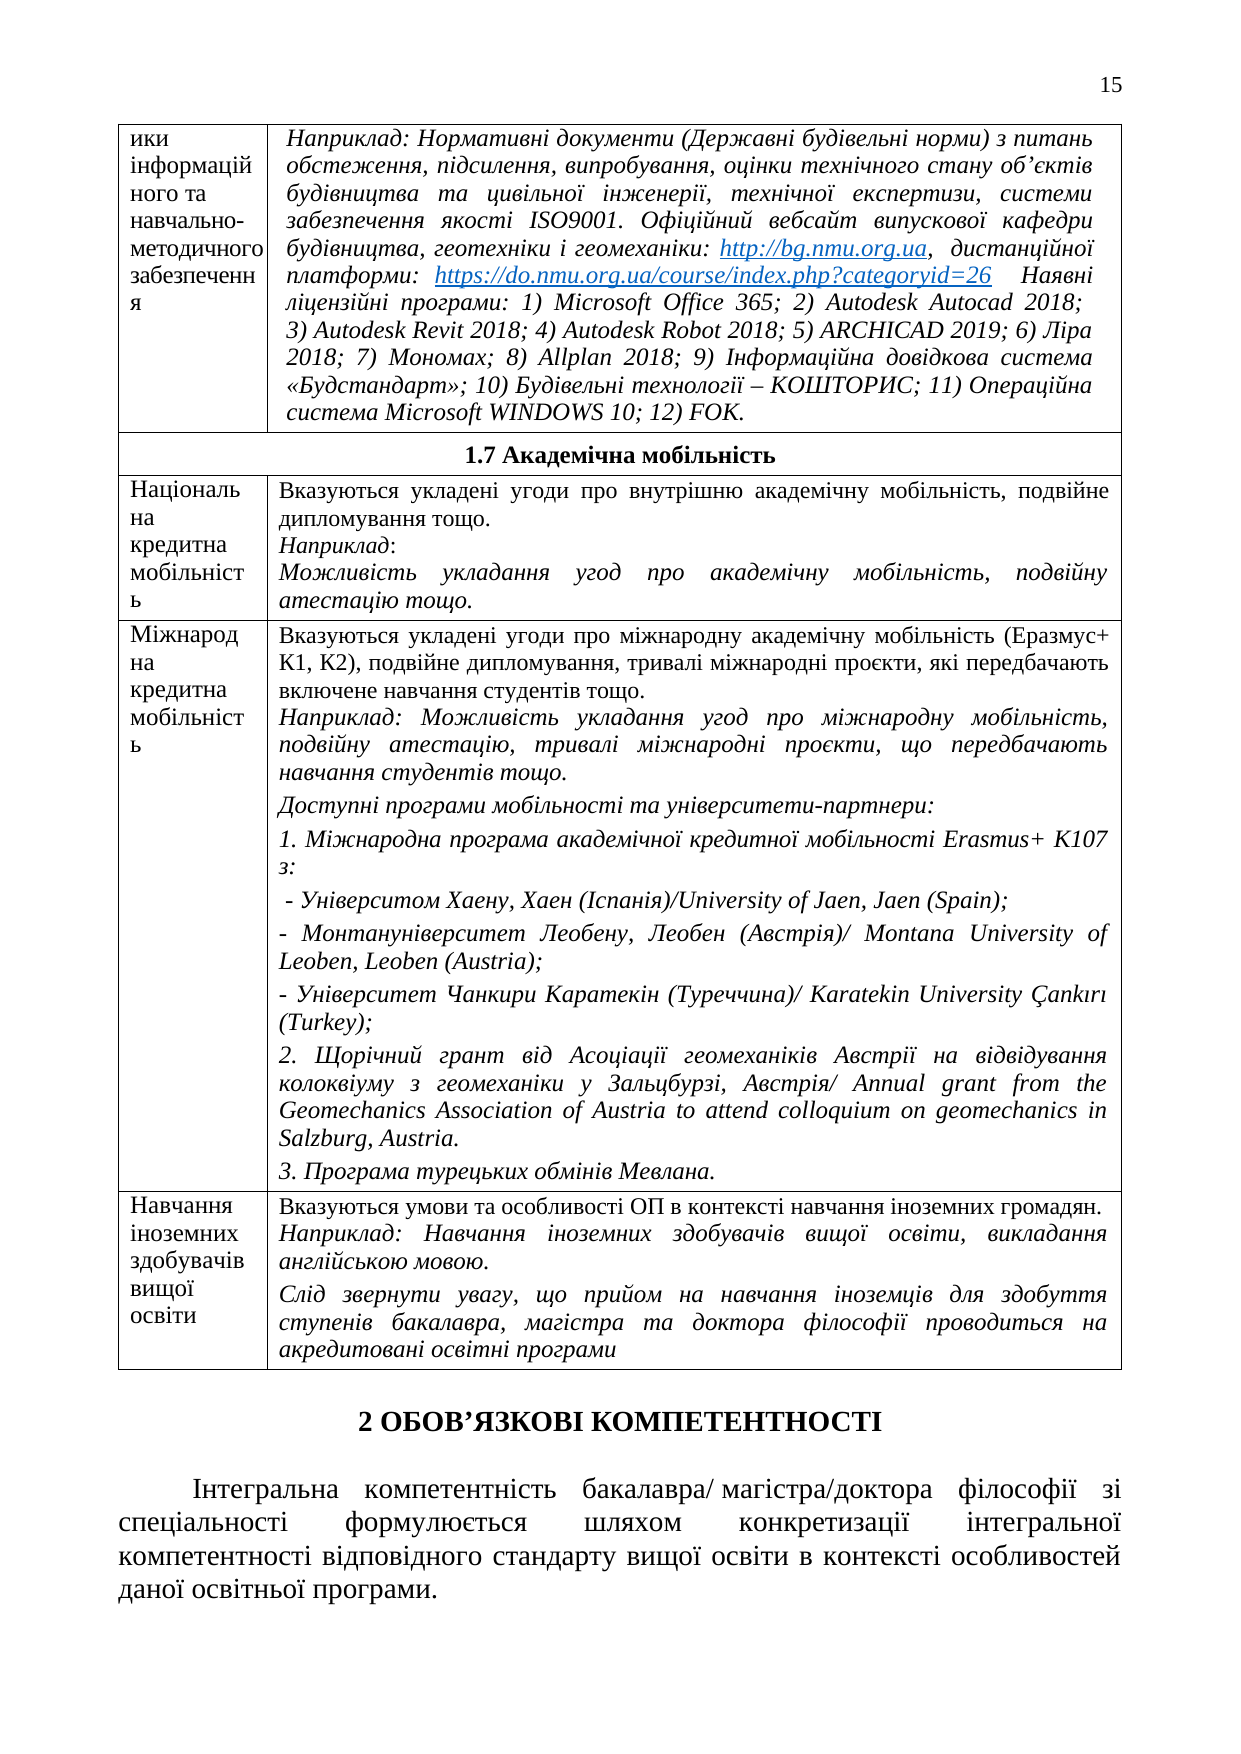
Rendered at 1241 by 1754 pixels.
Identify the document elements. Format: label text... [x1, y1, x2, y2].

text 2 ОБОВ’ЯЗКОВІ КОМПЕТЕНТНОСТІ [118, 1404, 1122, 1437]
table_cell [268, 125, 1121, 432]
table_cell Національна кредитна мобільність [119, 476, 267, 620]
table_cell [119, 125, 267, 432]
table_cell 1.7 Академічна мобільність [119, 433, 1121, 475]
table_cell Вказуються укладені угоди про міжнародну академічну мобільність (Еразмус+ К1, К2), подвійне дипломування, тривалі міжнародні проєкти, які передбачають включене навчання студентів тощо. Наприклад: Можливість укладання угод про міжнародну мобільність, подвійну атестацію, тривалі міжнародні проєкти, що передбачають навчання студентів тощо. Доступні програми мобільності та університети-партнери: 1. Міжнародна програма академічної кредитної мобільності Erasmus+ K107 з: - Університом Хаену, Хаен (Іспанія)/University of Jaen, Jaen (Spain); - Монтануніверситет Леобену, Леобен (Австрія)/ Montana University of Leoben, Leoben (Austria); - Університет Чанкири Каратекін (Туреччина)/ Karatekin University Çankırı (Turkey); 2. Щорічний грант від Асоціації геомеханіків Австрії на відвідування колоквіуму з геомеханіки у Зальцбурзі, Австрія/ Annual grant from the Geomechanics Association of Austria to attend colloquium on geomechanics in Salzburg, Austria. 3. Програма турецьких обмінів Мевлана. [268, 621, 1121, 1191]
table_cell Вказуються умови та особливості ОП в контексті навчання іноземних громадян. Наприклад: Навчання іноземних здобувачів вищої освіти, викладання англійською мовою. Слід звернути увагу, що прийом на навчання іноземців для здобуття ступенів бакалавра, магістра та доктора філософії проводиться на акредитовані освітні програми [268, 1192, 1121, 1369]
table_cell Вказуються укладені угоди про внутрішню академічну мобільність, подвійне дипломування тощо. Наприклад: Можливість укладання угод про академічну мобільність, подвійну атестацію тощо. [268, 476, 1121, 620]
table_cell Навчання іноземних здобувачів вищої освіти [119, 1192, 267, 1369]
table_cell Міжнародна кредитна мобільність [119, 621, 267, 1191]
text Інтегральна компетентність бакалавра/ магістра/доктора філософії зі спеціальності формулюється шляхом конкретизації інтегральної компетентності відповідного стандарту вищої освіти в контексті особливостей даної освітньої програми. [118, 1471, 1122, 1605]
